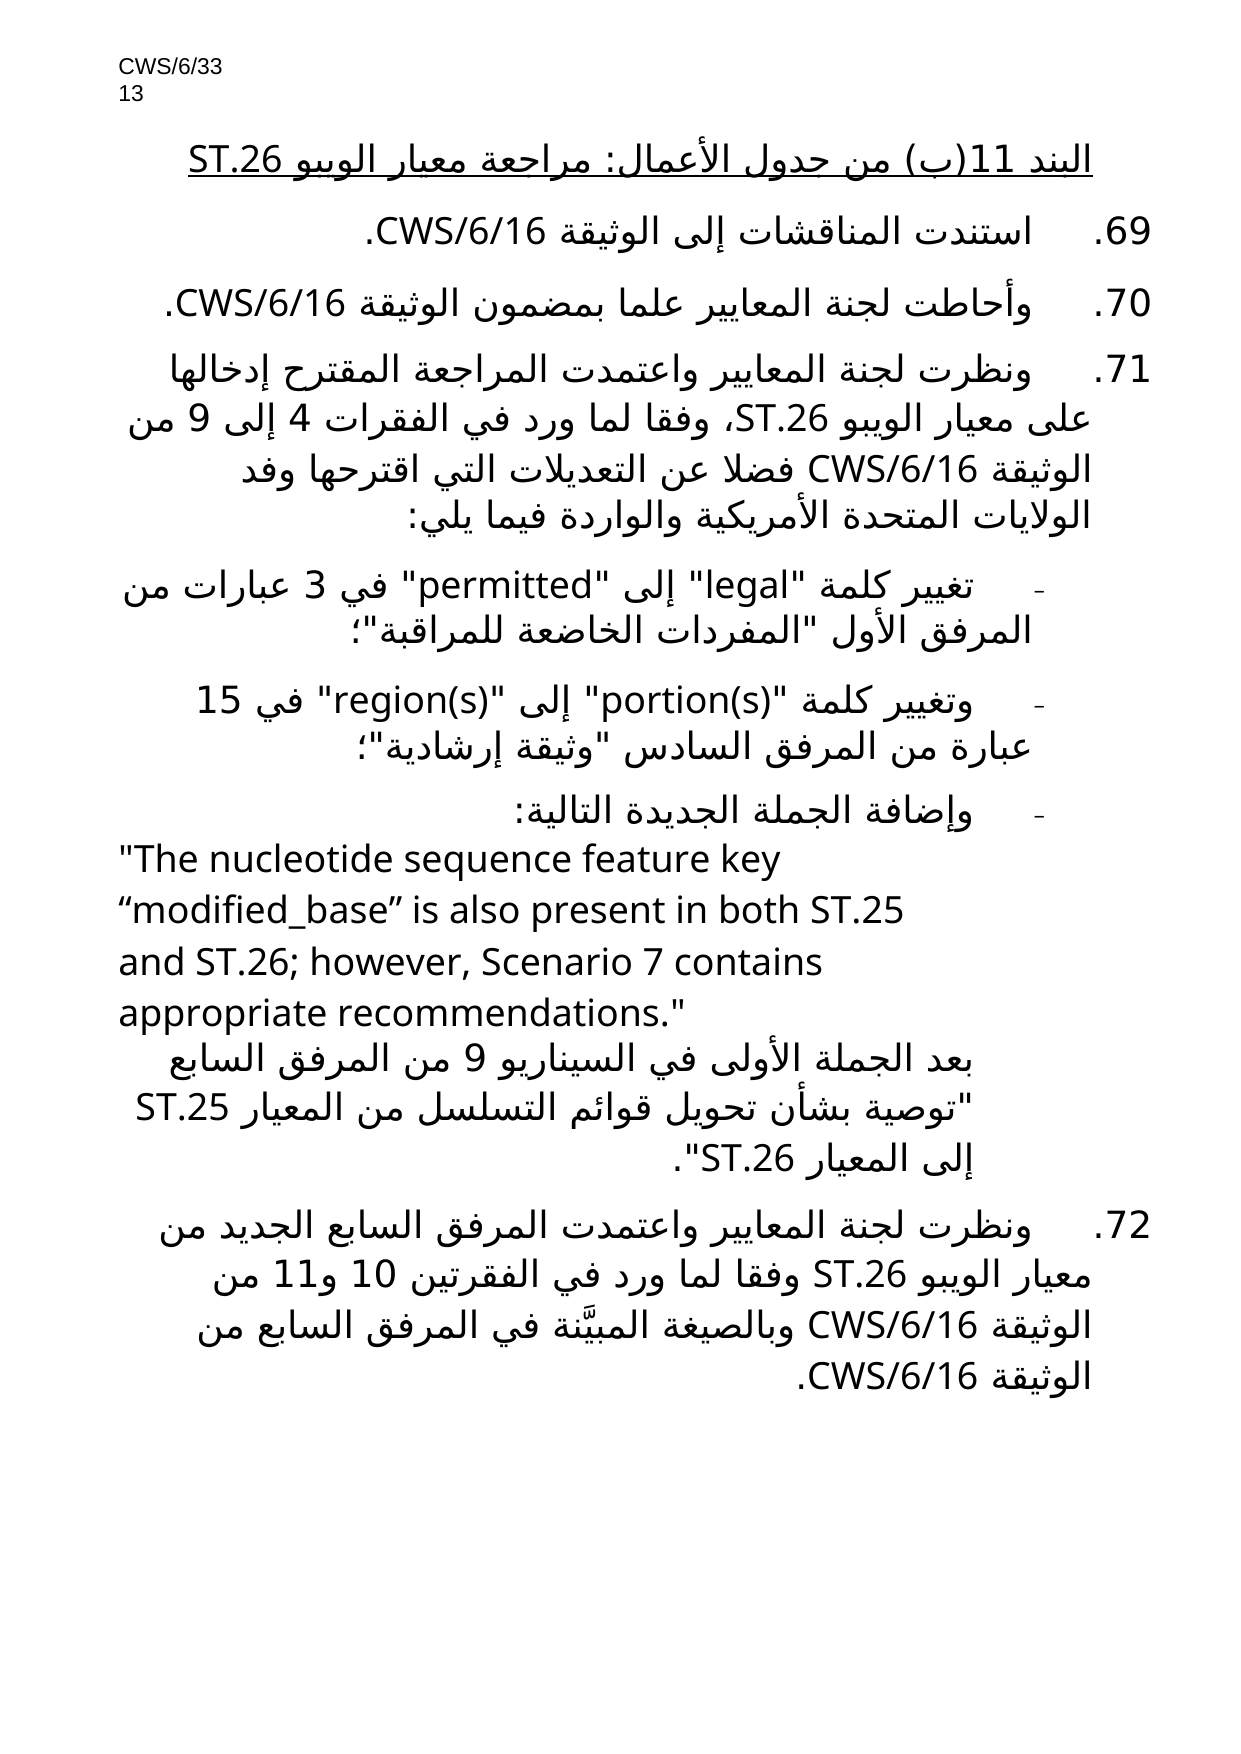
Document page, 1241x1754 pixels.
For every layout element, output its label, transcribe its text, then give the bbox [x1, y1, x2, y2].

text ونظرت لجنة المعايير واعتمدت المراجعة المقترح إدخالها على معيار الويبو ST.26، وفقا لما ورد في الفقرات 4 إلى 9 من الوثيقة CWS/6/16 فضلا عن التعديلات التي اقترحها وفد الولايات المتحدة الأمريكية والواردة فيما يلي: [118, 348, 1092, 537]
text ونظرت لجنة المعايير واعتمدت المرفق السابع الجديد من معيار الويبو ST.26 وفقا لما ورد في الفقرتين 10 و11 من الوثيقة CWS/6/16 وبالصيغة المبيَّنة في المرفق السابع من الوثيقة CWS/6/16. [118, 1203, 1092, 1400]
text استندت المناقشات إلى الوثيقة CWS/6/16. [118, 204, 1092, 255]
list بعد الجملة الأولى في السيناريو 9 من المرفق السابع "توصية بشأن تحويل قوائم التسلسل من المعيار ST.25 إلى المعيار ST.26". [118, 1037, 974, 1183]
list وإضافة الجملة الجديدة التالية: [118, 789, 1033, 833]
subtitle البند 11(ب) من جدول الأعمال: مراجعة معيار الويبو ST.26 [118, 132, 1092, 183]
list "The nucleotide sequence feature key “modified_base” is also present in both ST.25 and ST.26; however, Scenario 7 contains appropriate recommendations." [118, 833, 974, 1037]
text وأحاطت لجنة المعايير علما بمضمون الوثيقة CWS/6/16. [118, 276, 1092, 327]
list وتغيير كلمة "portion(s)" إلى "region(s)" في 15 عبارة من المرفق السادس "وثيقة إرشادية"؛ [118, 673, 1033, 768]
list تغيير كلمة "legal" إلى "permitted" في 3 عبارات من المرفق الأول "المفردات الخاضعة للمراقبة"؛ [118, 558, 1033, 653]
